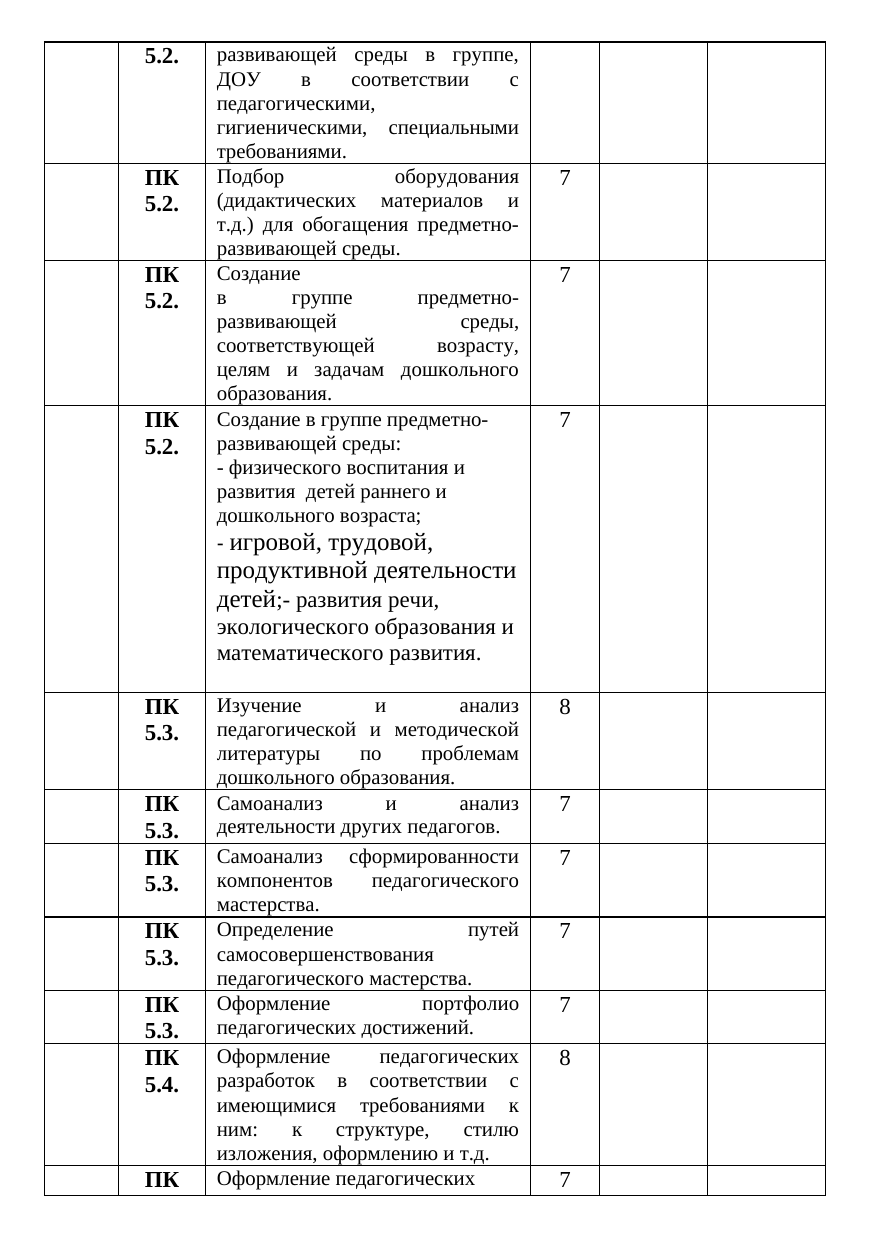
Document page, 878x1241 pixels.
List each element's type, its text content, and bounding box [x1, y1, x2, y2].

table_cell 7 [531, 1166, 599, 1195]
table_cell Изучение и анализ педагогической и методической литературы по проблемам дошкольного образования. [206, 693, 530, 789]
table_cell [708, 406, 825, 692]
table_cell ПК 5.3. [119, 918, 205, 989]
table_cell [45, 1166, 118, 1195]
table_cell [708, 43, 825, 163]
table_cell [600, 1044, 707, 1165]
table_cell ПК 5.2. [119, 406, 205, 692]
table_cell 7 [531, 790, 599, 843]
table_cell [600, 1166, 707, 1195]
table_cell ПК 5.2. [119, 43, 205, 163]
table_cell [45, 1044, 118, 1165]
table_cell [45, 406, 118, 692]
table_cell [600, 693, 707, 789]
table_cell [600, 43, 707, 163]
table_cell [708, 1166, 825, 1195]
table_cell [45, 991, 118, 1043]
table_cell ПК 5.4. [119, 1044, 205, 1165]
table_cell 8 [531, 693, 599, 789]
table_cell 7 [531, 261, 599, 405]
table_cell [708, 1044, 825, 1165]
table_cell ПК 5.3. [119, 693, 205, 789]
table_cell [708, 790, 825, 843]
table_cell [600, 261, 707, 405]
table_cell Подбор оборудования (дидактических материалов и т.д.) для обогащения предметно-развивающей среды. [206, 164, 530, 260]
table_cell [708, 261, 825, 405]
table_cell ПК 5.2. [119, 164, 205, 260]
table_cell [45, 693, 118, 789]
table_cell Создание в группе предметно-развивающей среды: - физического воспитания и развития детей раннего и дошкольного возраста; - игровой, трудовой, продуктивной деятельности детей;- развития речи, экологического образования и математического развития. [206, 406, 530, 692]
table_cell [45, 43, 118, 163]
table_cell 7 [531, 844, 599, 916]
table_cell 7 [531, 43, 599, 163]
table_cell [708, 844, 825, 916]
table_cell ПК 5.3. [119, 790, 205, 843]
table_cell [708, 693, 825, 789]
table_cell 7 [531, 406, 599, 692]
table_cell [708, 991, 825, 1043]
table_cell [206, 1166, 530, 1195]
table_cell 7 [531, 164, 599, 260]
table_cell Определение путей самосовершенствования педагогического мастерства. [206, 918, 530, 989]
table_cell 8 [531, 1044, 599, 1165]
table_cell [600, 991, 707, 1043]
table_cell Оформление педагогических разработок в соответствии с имеющимися требованиями к ним: к структуре, стилю изложения, оформлению и т.д. [206, 1044, 530, 1165]
table_cell [45, 164, 118, 260]
table_cell [45, 261, 118, 405]
table_cell ПК 5.3. [119, 844, 205, 916]
table_cell [600, 790, 707, 843]
table_cell Самоанализ сформированности компонентов педагогического мастерства. [206, 844, 530, 916]
table_cell ПК 5.3. [119, 991, 205, 1043]
table_cell 7 [531, 991, 599, 1043]
table_cell 7 [531, 918, 599, 989]
table_cell Оформление портфолио педагогических достижений. [206, 991, 530, 1043]
table_cell Создание в группе предметно- развивающей среды, соответствующей возрасту, целям и задачам дошкольного образования. [206, 261, 530, 405]
table_cell ПК 5.2. [119, 261, 205, 405]
table_cell [600, 164, 707, 260]
table_cell [600, 918, 707, 989]
table_cell Самоанализ и анализ деятельности других педагогов. [206, 790, 530, 843]
table_cell ПК 5.4. [119, 1166, 205, 1195]
table_cell [708, 918, 825, 989]
table_cell [600, 844, 707, 916]
table_cell [45, 790, 118, 843]
table_cell [600, 406, 707, 692]
table_cell [45, 918, 118, 989]
table_cell [708, 164, 825, 260]
table_cell [45, 844, 118, 916]
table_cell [206, 43, 530, 163]
